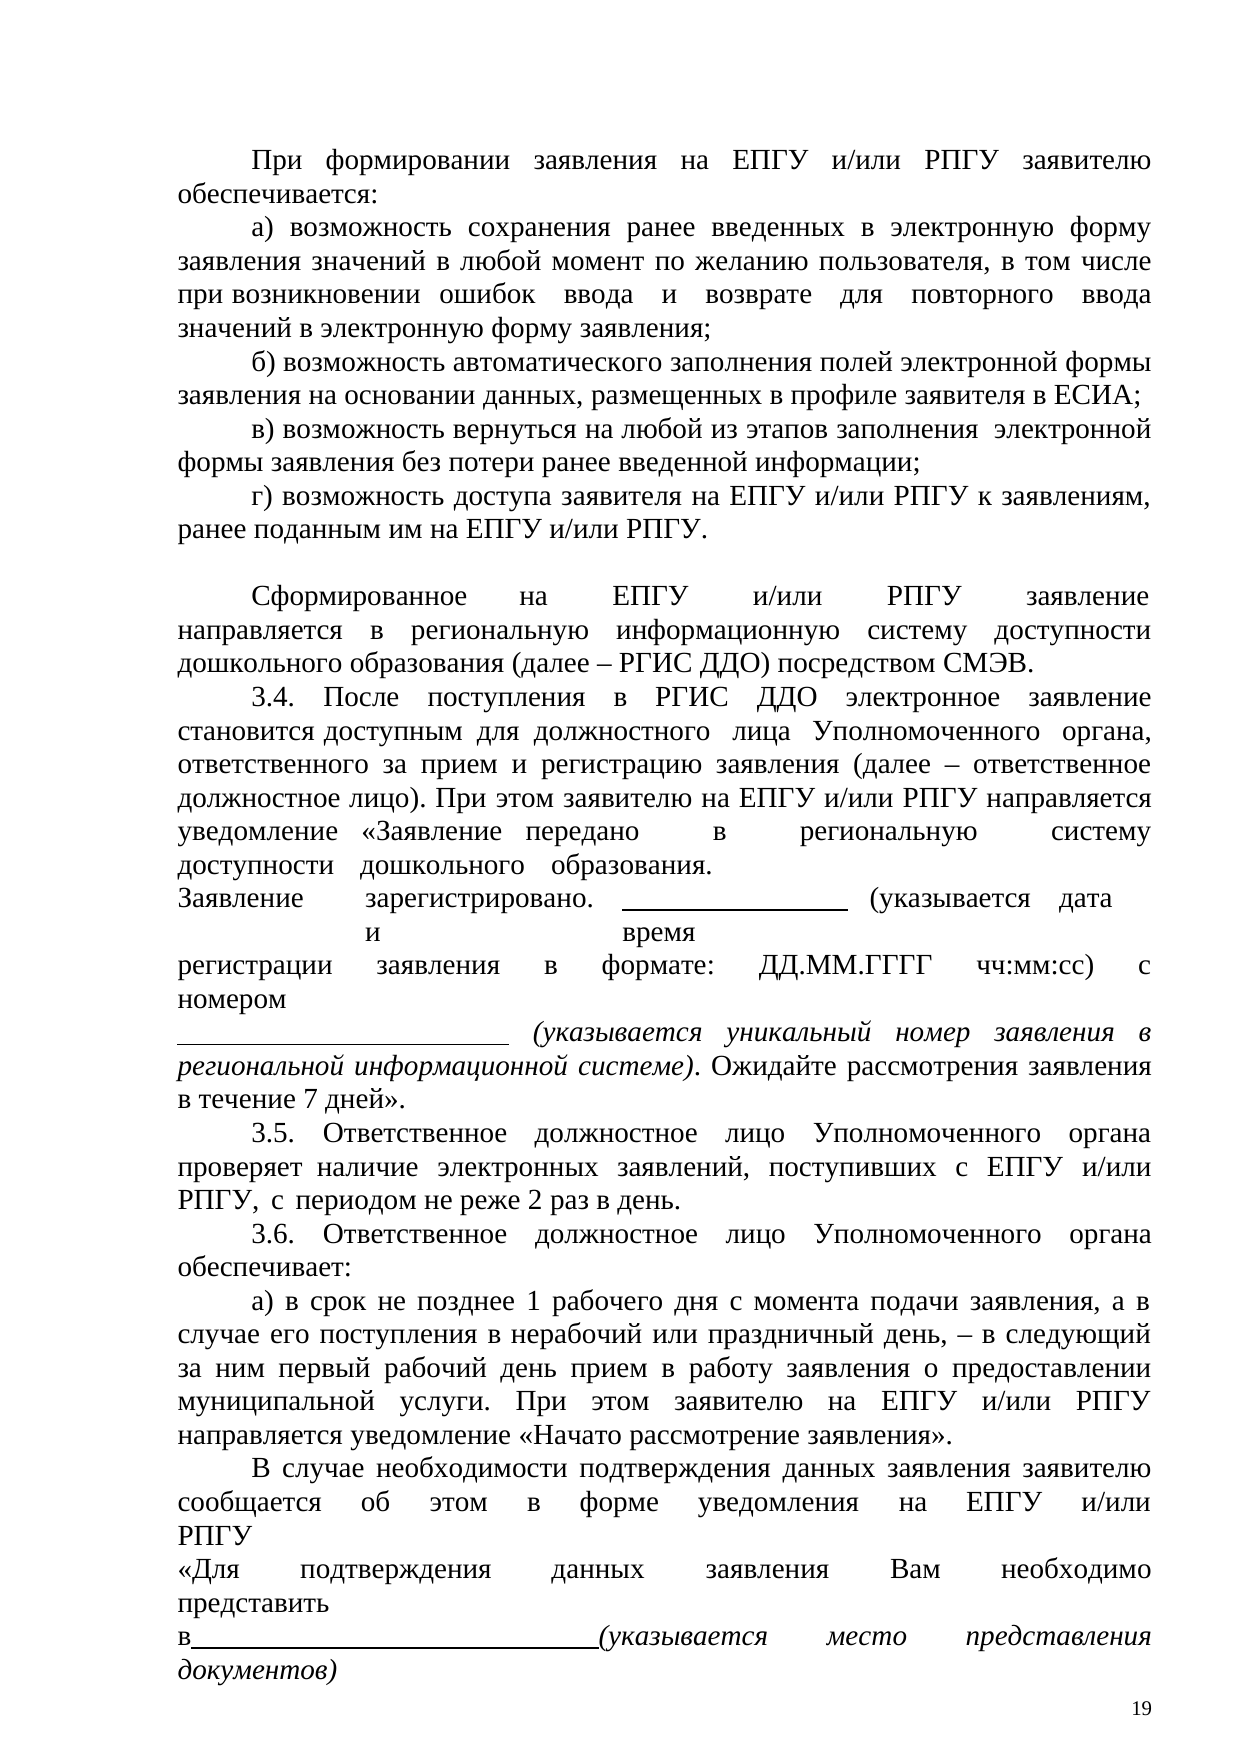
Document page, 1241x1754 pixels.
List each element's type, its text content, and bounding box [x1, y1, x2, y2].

text Сформированное на ЕПГУ и/или РПГУ заявление направляется в региональную информационную систему доступности дошкольного образования (далее – РГИС ДДО) посредством СМЭВ. [177, 578, 1152, 679]
text В случае необходимости подтверждения данных заявления заявителю сообщается об этом в форме уведомления на ЕПГУ и/или РПГУ [177, 1451, 1152, 1551]
text б) возможность автоматического заполнения полей электронной формы заявления на основании данных, размещенных в профиле заявителя в ЕСИА; [177, 344, 1152, 411]
text (указывается уникальный номер заявления в региональной информационной системе). Ожидайте рассмотрения заявления в течение 7 дней». [177, 1014, 1152, 1115]
list После поступления в РГИС ДДО электронное заявление становится доступным для должностного лица Уполномоченного органа, ответственного за прием и регистрацию заявления (далее – ответственное должностное лицо). При этом заявителю на ЕПГУ и/или РПГУ направляется уведомление «Заявление передано в региональную систему доступности дошкольного образования. [177, 679, 1152, 880]
text г) возможность доступа заявителя на ЕПГУ и/или РПГУ к заявлениям, ранее поданным им на ЕПГУ и/или РПГУ. [177, 478, 1152, 545]
text регистрации заявления в формате: ДД.ММ.ГГГГ чч:мм:сс) с номером [177, 947, 1152, 1014]
text При формировании заявления на ЕПГУ и/или РПГУ заявителю обеспечивается: [177, 142, 1152, 209]
text а) в срок не позднее 1 рабочего дня с момента подачи заявления, а в случае его поступления в нерабочий или праздничный день, – в следующий за ним первый рабочий день прием в работу заявления о предоставлении муниципальной услуги. При этом заявителю на ЕПГУ и/или РПГУ направляется уведомление «Начато рассмотрение заявления». [177, 1283, 1152, 1451]
text «Для подтверждения данных заявления Вам необходимо представить [177, 1551, 1152, 1618]
list Ответственное должностное лицо Уполномоченного органа обеспечивает: [177, 1216, 1152, 1283]
text а) возможность сохранения ранее введенных в электронную форму заявления значений в любой момент по желанию пользователя, в том числе при возникновении ошибок ввода и возврате для повторного ввода значений в электронную форму заявления; [177, 209, 1152, 344]
list Ответственное должностное лицо Уполномоченного органа проверяет наличие электронных заявлений, поступивших с ЕПГУ и/или РПГУ, с периодом не реже 2 раз в день. [177, 1115, 1152, 1216]
text в) возможность вернуться на любой из этапов заполнения электронной формы заявления без потери ранее введенной информации; [177, 411, 1152, 478]
text Заявление зарегистрировано. (указывается дата и время [177, 880, 1152, 947]
text в (указывается место представления документов) [177, 1618, 1152, 1685]
